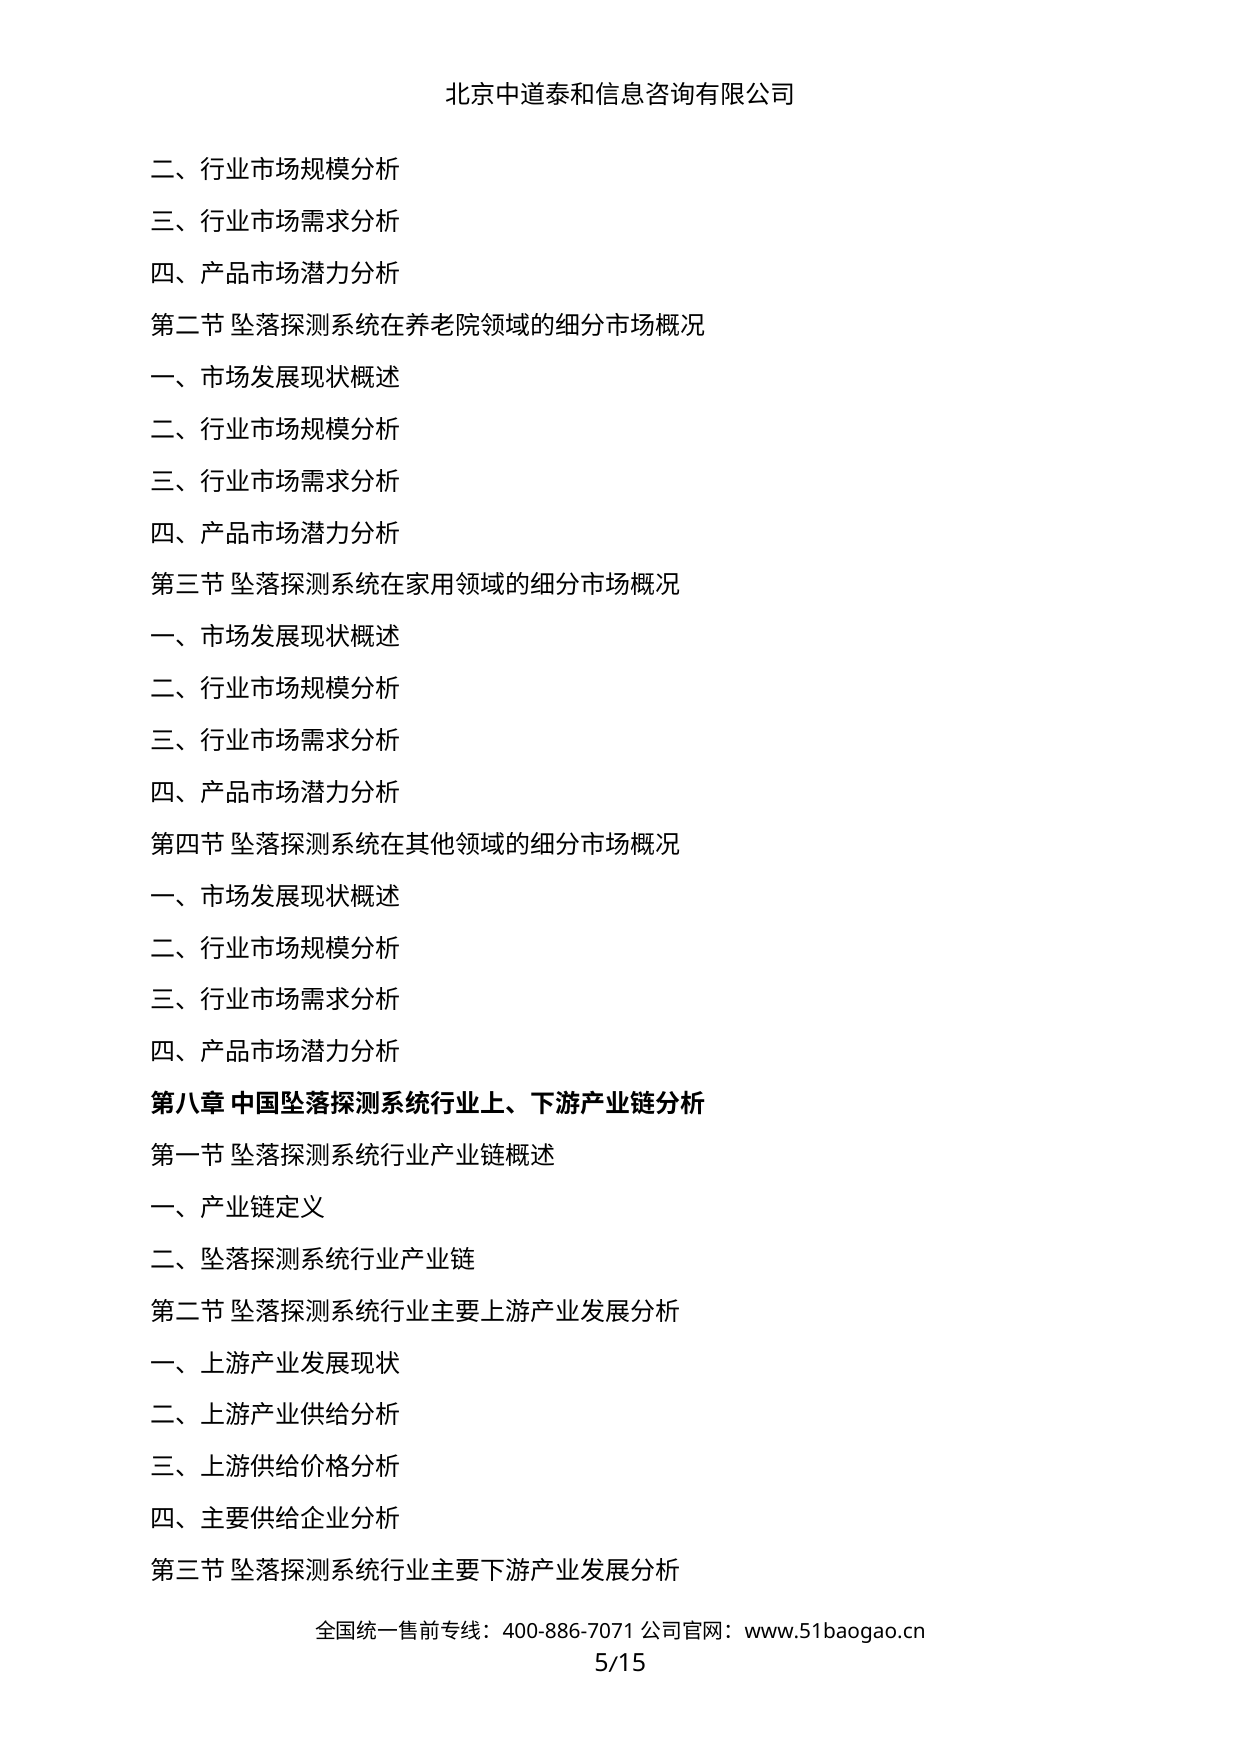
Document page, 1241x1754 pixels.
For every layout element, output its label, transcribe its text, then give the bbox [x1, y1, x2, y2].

text 三、上游供给价格分析 [150, 1447, 1090, 1483]
text 四、产品市场潜力分析 [150, 772, 1090, 809]
text 二、行业市场规模分析 [150, 409, 1090, 446]
text 一、上游产业发展现状 [150, 1343, 1090, 1379]
text 三、行业市场需求分析 [150, 721, 1090, 757]
text 四、产品市场潜力分析 [150, 513, 1090, 549]
text 第四节 坠落探测系统在其他领域的细分市场概况 [150, 824, 1090, 861]
text 一、市场发展现状概述 [150, 357, 1090, 394]
text 二、上游产业供给分析 [150, 1395, 1090, 1431]
text 第八章 中国坠落探测系统行业上、下游产业链分析 [150, 1084, 1090, 1120]
text 二、行业市场规模分析 [150, 669, 1090, 705]
text 一、市场发展现状概述 [150, 617, 1090, 653]
text 二、行业市场规模分析 [150, 150, 1090, 186]
text 第二节 坠落探测系统行业主要上游产业发展分析 [150, 1291, 1090, 1327]
text 三、行业市场需求分析 [150, 980, 1090, 1016]
text 三、行业市场需求分析 [150, 461, 1090, 497]
text 第三节 坠落探测系统在家用领域的细分市场概况 [150, 565, 1090, 601]
text 第一节 坠落探测系统行业产业链概述 [150, 1136, 1090, 1172]
text 二、行业市场规模分析 [150, 928, 1090, 964]
text 三、行业市场需求分析 [150, 202, 1090, 238]
text 一、市场发展现状概述 [150, 876, 1090, 912]
text 四、产品市场潜力分析 [150, 1032, 1090, 1068]
text 四、主要供给企业分析 [150, 1499, 1090, 1535]
text 四、产品市场潜力分析 [150, 254, 1090, 290]
text 第二节 坠落探测系统在养老院领域的细分市场概况 [150, 306, 1090, 342]
text 一、产业链定义 [150, 1187, 1090, 1224]
text 二、坠落探测系统行业产业链 [150, 1239, 1090, 1276]
text 第三节 坠落探测系统行业主要下游产业发展分析 [150, 1551, 1090, 1587]
